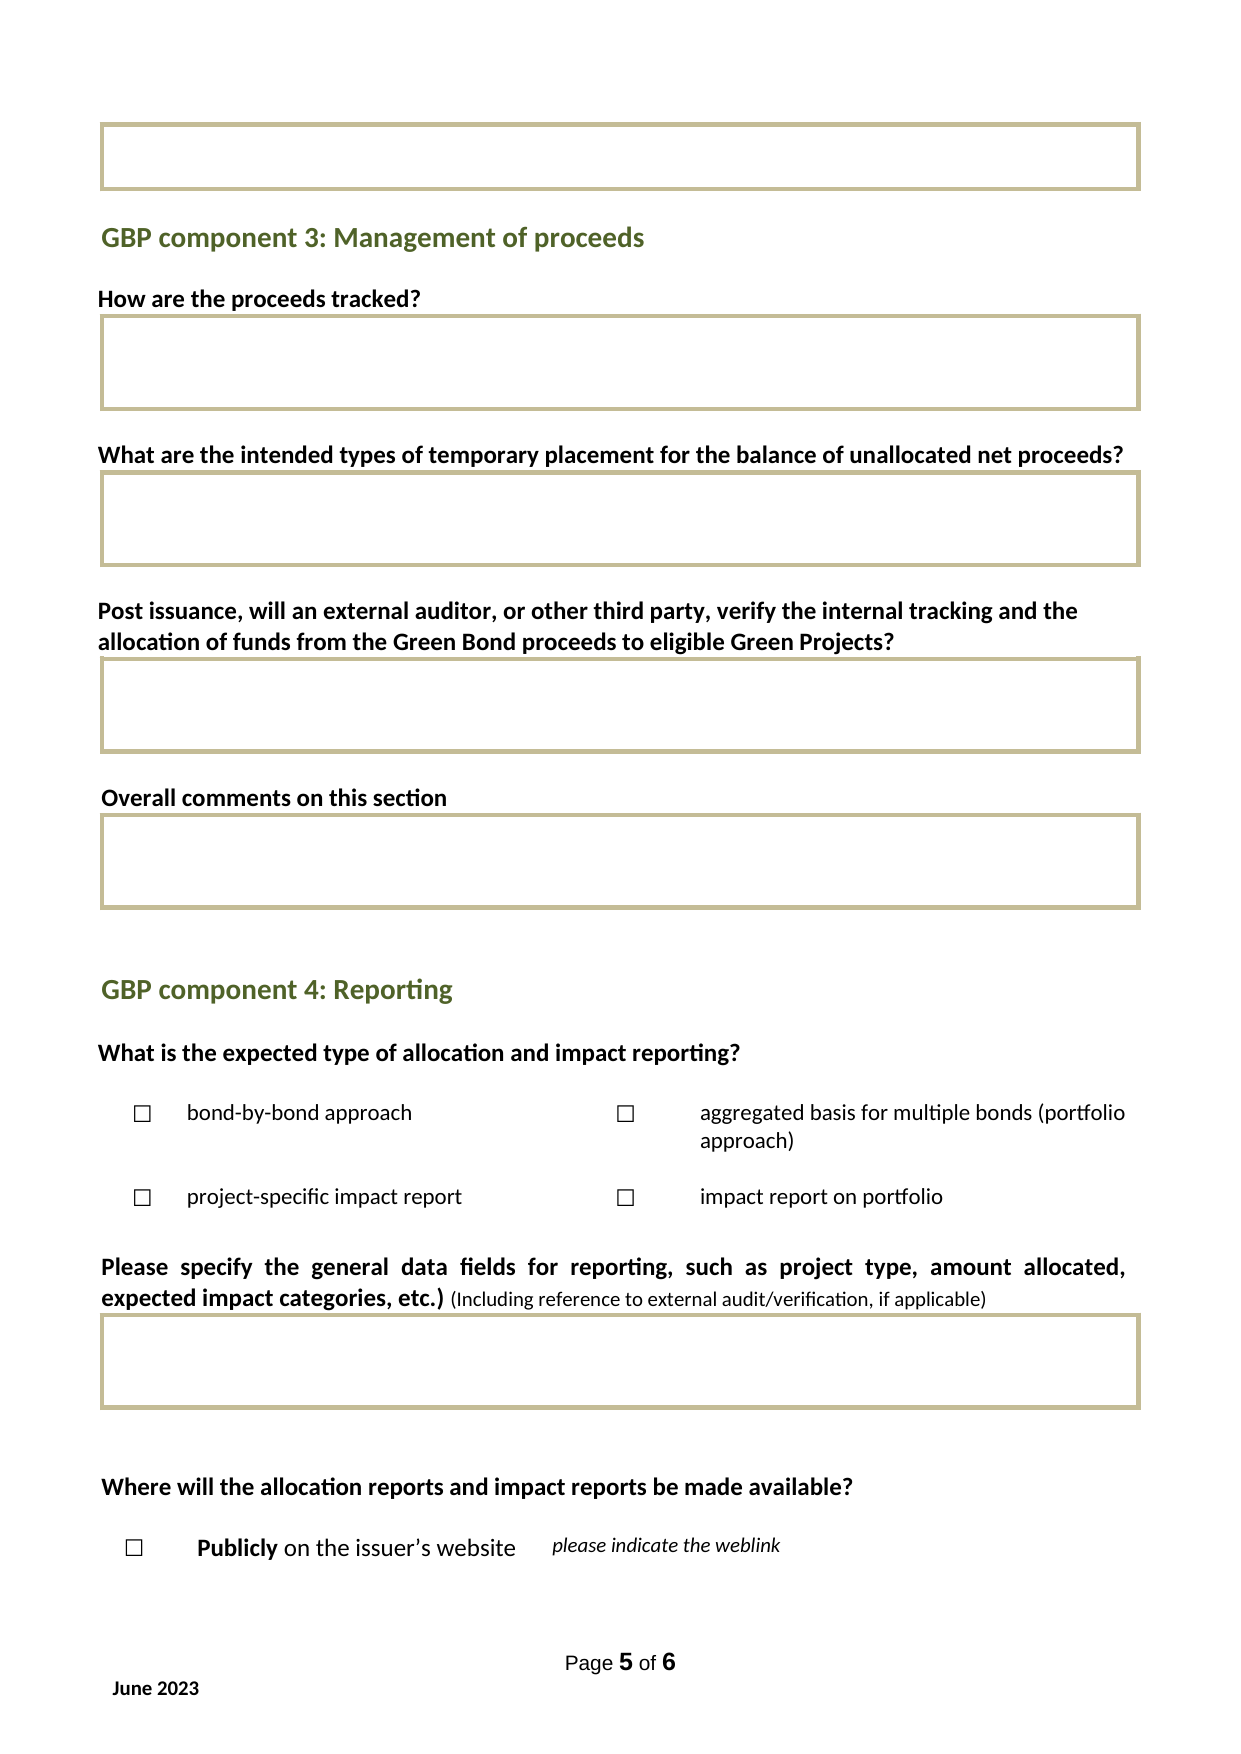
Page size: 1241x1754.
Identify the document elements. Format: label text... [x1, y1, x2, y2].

text How are the proceeds tracked? [98, 283, 1128, 313]
text Please specify the general data fields for reporting, such as project type, amount allocated, expected impact categories, etc.) (Including reference to external audit/verification, if applicable) [101, 1252, 1128, 1313]
table_header aggregated basis for multiple bonds (portfolio approach) [689, 1098, 1219, 1182]
text What is the expected type of allocation and impact reporting? [98, 1037, 1128, 1068]
text Post issuance, will an external auditor, or other third party, verify the internal tracking and the allocation of funds from the Green Bond proceeds to eligible Green Projects? [98, 595, 1128, 656]
text What are the intended types of temporary placement for the balance of unallocated net proceeds? [98, 439, 1128, 470]
text Where will the allocation reports and impact reports be made available? [101, 1471, 1128, 1502]
table_header please indicate the weblink [541, 1532, 1190, 1616]
table_header Publicly on the issuer’s website [186, 1532, 541, 1616]
table_header bond-by-bond approach [175, 1098, 599, 1182]
text GBP component 3: Management of proceeds [101, 219, 1128, 255]
table_cell project-specific impact report [175, 1183, 599, 1221]
text GBP component 4: Reporting [101, 971, 1128, 1007]
table_cell impact report on portfolio [689, 1183, 1219, 1221]
text Overall comments on this section [101, 782, 1128, 812]
